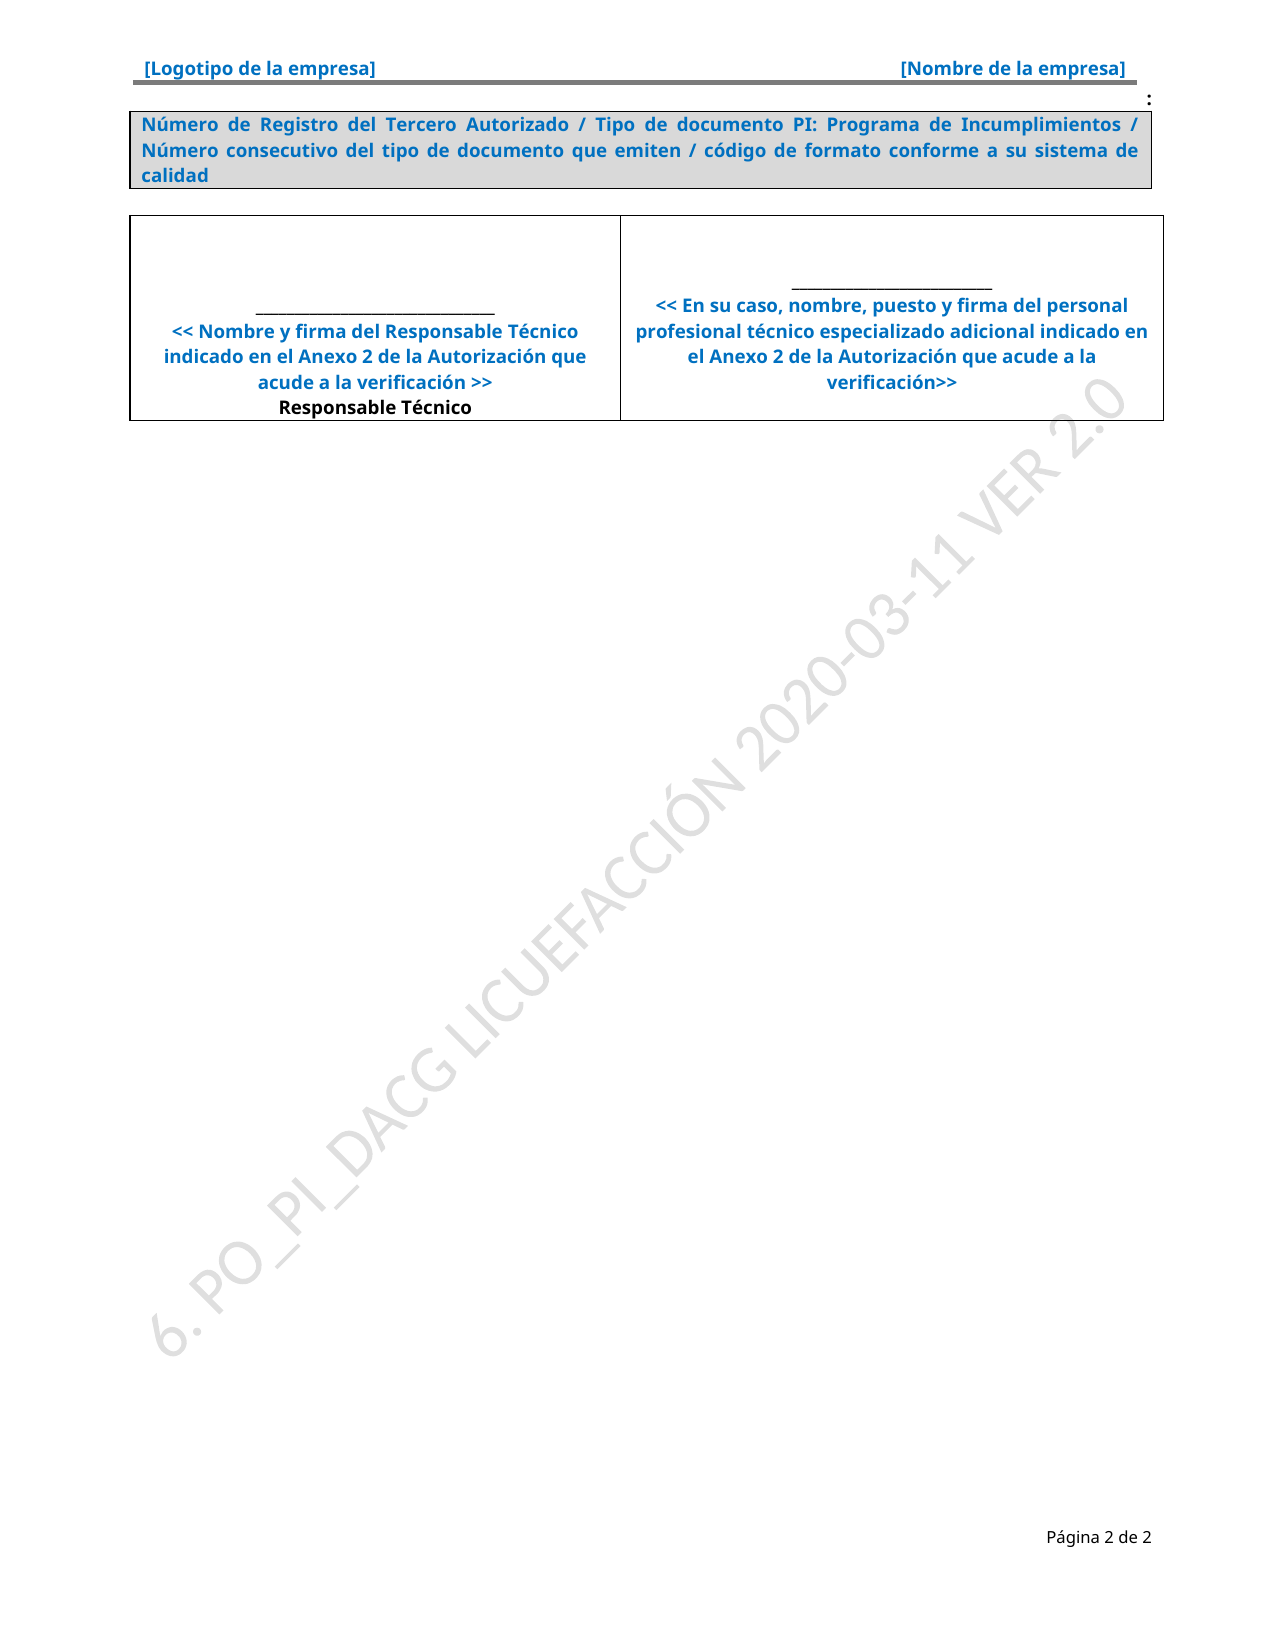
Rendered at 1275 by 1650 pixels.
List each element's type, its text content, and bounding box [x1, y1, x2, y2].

table_cell __________________________ << En su caso, nombre, puesto y firma del personal profesional técnico especializado adicional indicado en el Anexo 2 de la Autorización que acude a la verificación>> [621, 216, 1163, 420]
table_cell _______________________________ << Nombre y firma del Responsable Técnico indicado en el Anexo 2 de la Autorización que acude a la verificación >> Responsable Técnico [131, 216, 620, 420]
